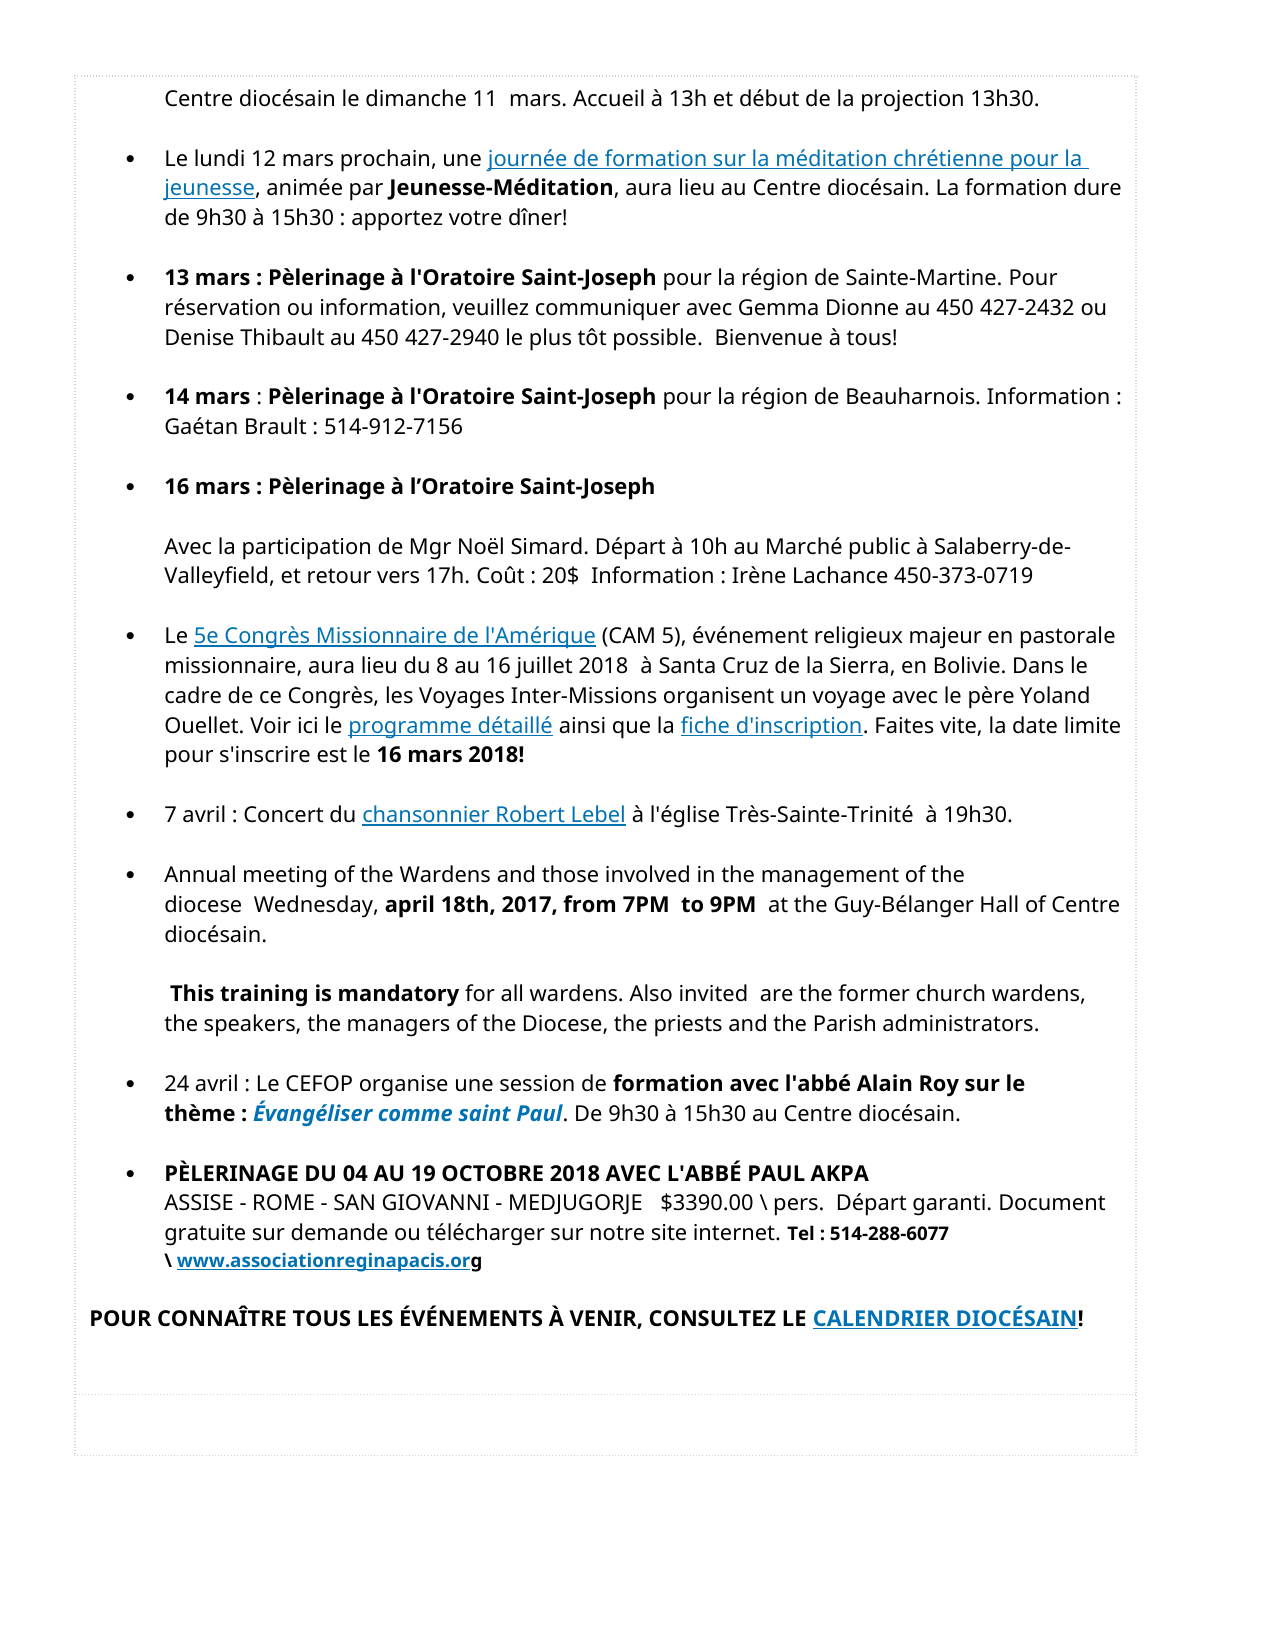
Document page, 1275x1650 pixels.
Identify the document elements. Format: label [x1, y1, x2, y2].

table_cell [75, 75, 1136, 1394]
table_cell [75, 1394, 1136, 1454]
